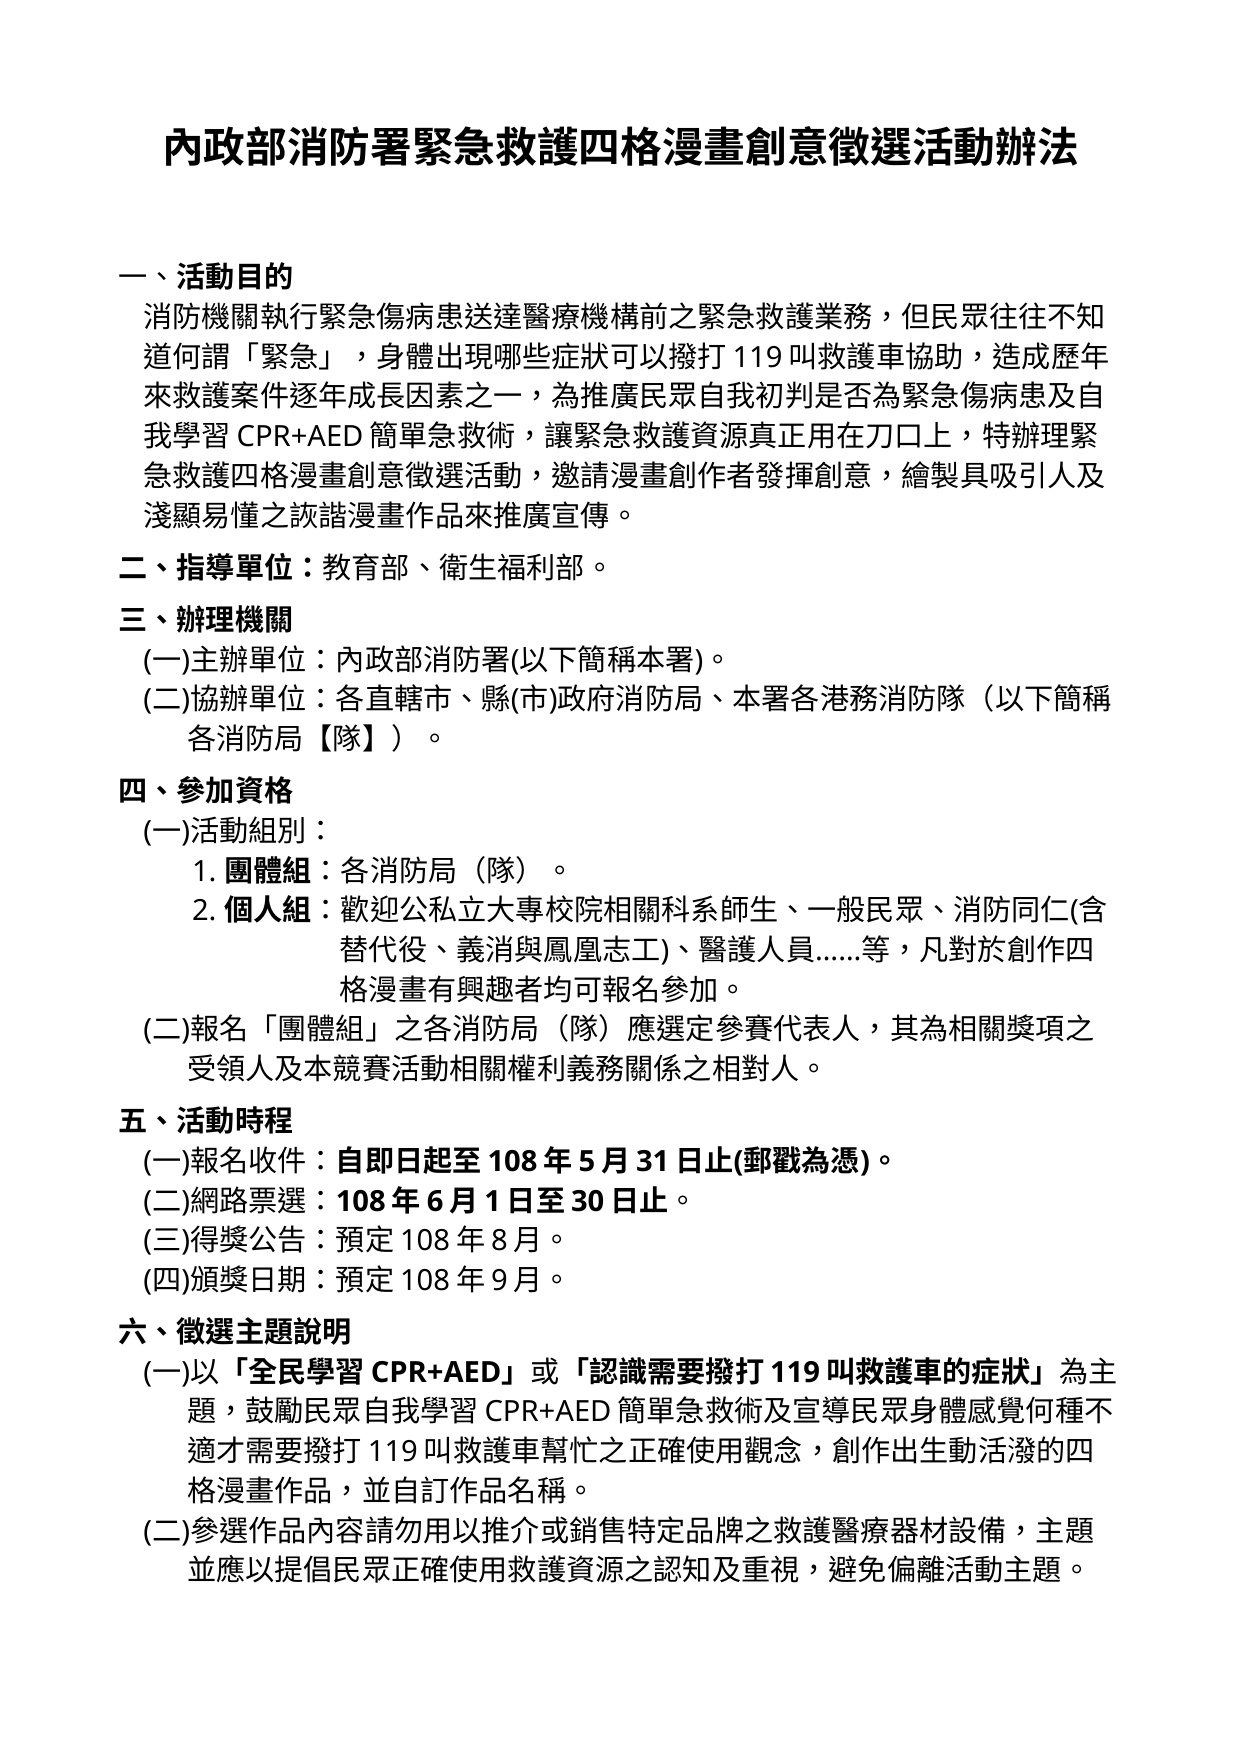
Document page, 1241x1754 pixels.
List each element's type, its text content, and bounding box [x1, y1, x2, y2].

text 六、徵選主題說明 [118, 1311, 1122, 1351]
text 1. 團體組：各消防局（隊）。 [192, 850, 1122, 889]
text 2. 個人組：歡迎公私立大專校院相關科系師生、一般民眾、消防同仁(含替代役、義消與鳳凰志工)、醫護人員……等，凡對於創作四格漫畫有興趣者均可報名參加。 [192, 889, 1122, 1008]
text 消防機關執行緊急傷病患送達醫療機構前之緊急救護業務，但民眾往往不知道何謂「緊急」，身體出現哪些症狀可以撥打119叫救護車協助，造成歷年來救護案件逐年成長因素之一，為推廣民眾自我初判是否為緊急傷病患及自我學習CPR+AED簡單急救術，讓緊急救護資源真正用在刀口上，特辦理緊急救護四格漫畫創意徵選活動，邀請漫畫創作者發揮創意，繪製具吸引人及淺顯易懂之詼諧漫畫作品來推廣宣傳。 [143, 296, 1122, 534]
text 二、指導單位：教育部、衛生福利部。 [118, 547, 1122, 587]
text 一、活動目的 [118, 257, 1122, 296]
text (二)參選作品內容請勿用以推介或銷售特定品牌之救護醫療器材設備，主題並應以提倡民眾正確使用救護資源之認知及重視，避免偏離活動主題。 [143, 1510, 1122, 1589]
text 五、活動時程 [118, 1100, 1122, 1140]
text (四)頒獎日期：預定108年9月。 [143, 1259, 1122, 1299]
text (一)報名收件：自即日起至108年5月31日止(郵戳為憑)。 [143, 1140, 1122, 1180]
text (一)活動組別： [143, 810, 1122, 850]
text 內政部消防署緊急救護四格漫畫創意徵選活動辦法 [118, 118, 1122, 175]
text (一)主辦單位：內政部消防署(以下簡稱本署)。 [143, 639, 1122, 678]
text 四、參加資格 [118, 770, 1122, 810]
text (三)得獎公告：預定108年8月。 [143, 1219, 1122, 1259]
text (二)報名「團體組」之各消防局（隊）應選定參賽代表人，其為相關獎項之受領人及本競賽活動相關權利義務關係之相對人。 [143, 1008, 1122, 1088]
text (一)以「全民學習CPR+AED」或「認識需要撥打119叫救護車的症狀」為主題，鼓勵民眾自我學習CPR+AED簡單急救術及宣導民眾身體感覺何種不適才需要撥打119叫救護車幫忙之正確使用觀念，創作出生動活潑的四格漫畫作品，並自訂作品名稱。 [143, 1351, 1122, 1510]
text (二)網路票選：108年6月1日至30日止。 [143, 1180, 1122, 1219]
text 三、辦理機關 [118, 599, 1122, 639]
text (二)協辦單位：各直轄市、縣(市)政府消防局、本署各港務消防隊（以下簡稱各消防局【隊】）。 [143, 678, 1122, 758]
